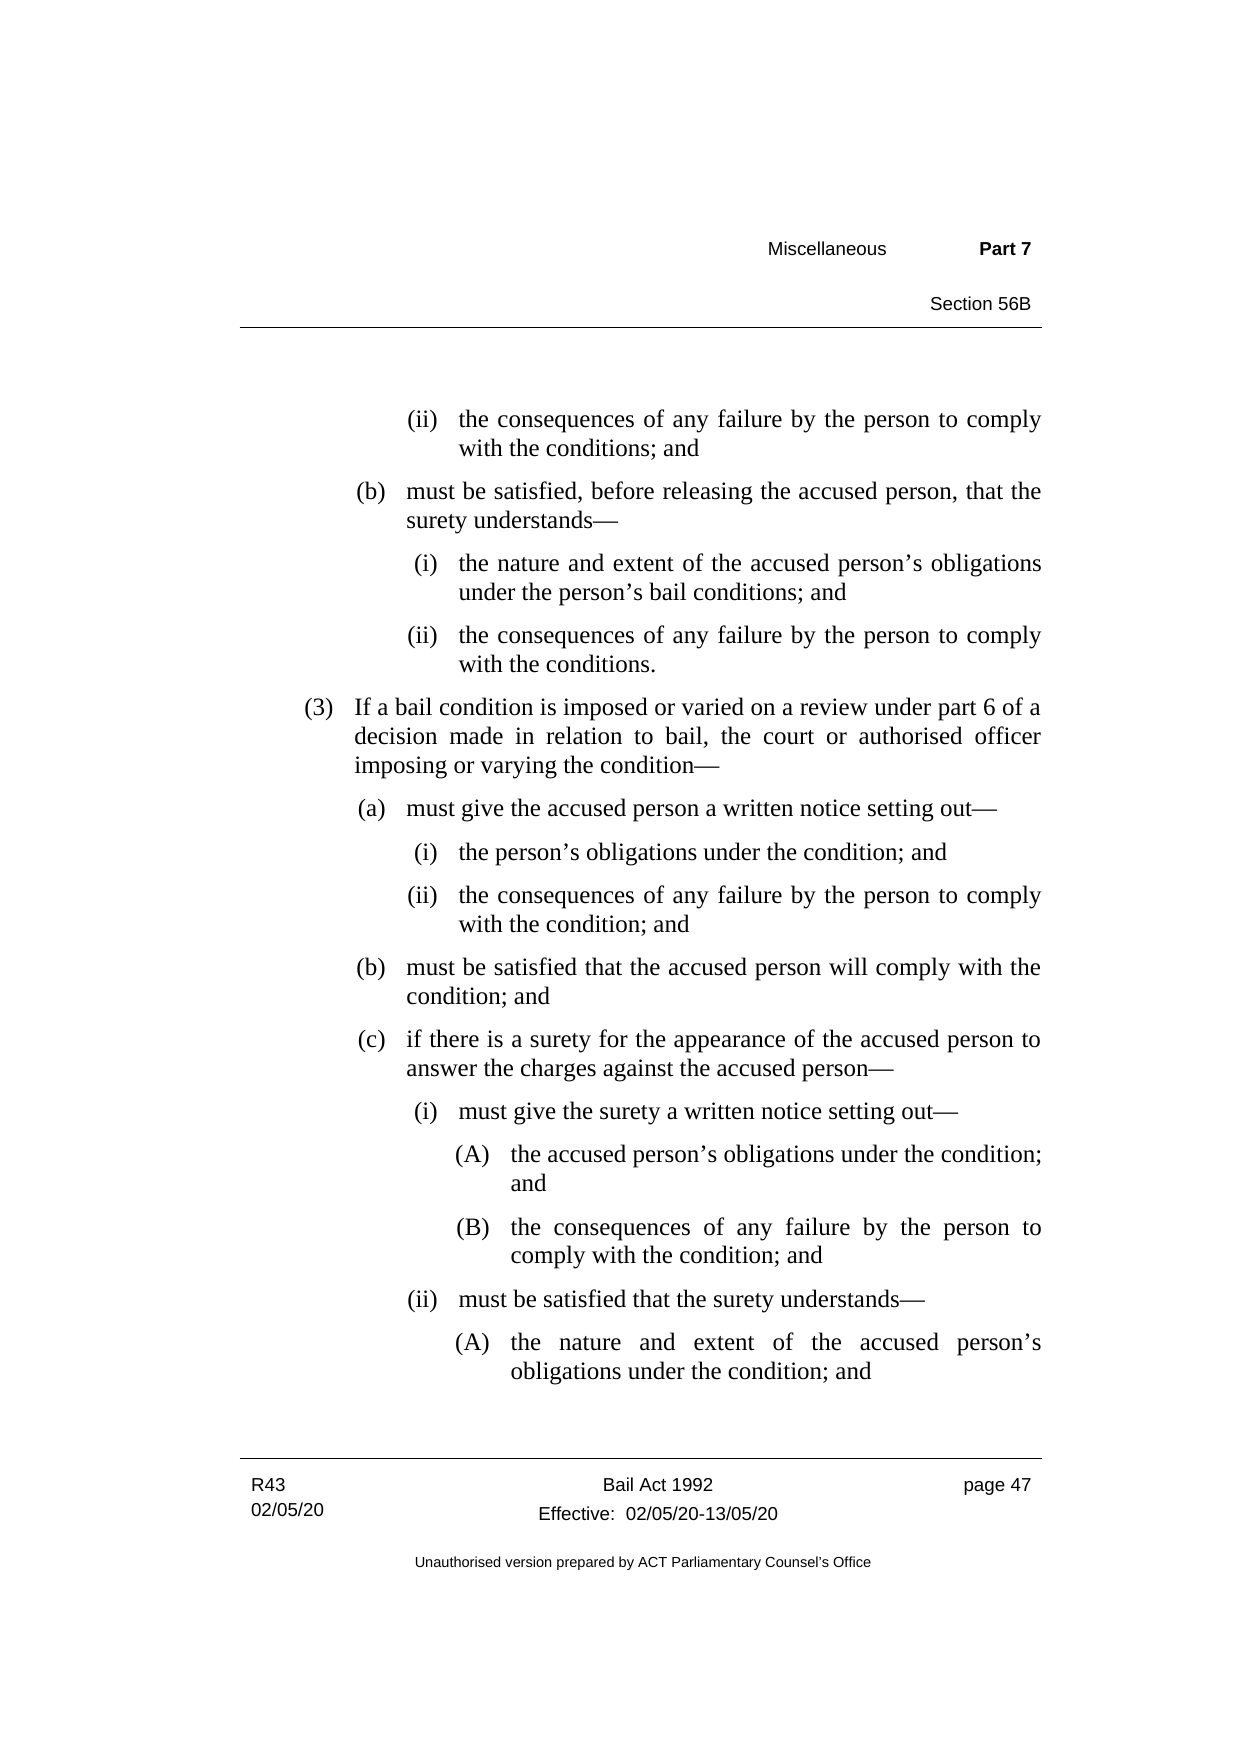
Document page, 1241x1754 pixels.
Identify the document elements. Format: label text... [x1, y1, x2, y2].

text (i) the nature and extent of the accused person’s obligations under the person’s bail conditions; and [239, 548, 1042, 606]
text (B) the consequences of any failure by the person to comply with the condition; and [239, 1212, 1042, 1269]
text (A) the accused person’s obligations under the condition; and [239, 1139, 1042, 1197]
text (i) must give the surety a written notice setting out— [239, 1096, 1042, 1125]
text (A) the nature and extent of the accused person’s obligations under the condition; and [239, 1327, 1042, 1384]
text (b) must be satisfied, before releasing the accused person, that the surety understands— [239, 476, 1042, 534]
text (a) must give the accused person a written notice setting out— [239, 793, 1042, 822]
text (ii) the consequences of any failure by the person to comply with the condition; and [239, 880, 1042, 937]
text (c) if there is a surety for the appearance of the accused person to answer the charges against the accused person— [239, 1024, 1042, 1082]
text (3) If a bail condition is imposed or varied on a review under part 6 of a decision made in relation to bail, the court or authorised officer imposing or varying the condition— [239, 692, 1042, 779]
text (ii) must be satisfied that the surety understands— [239, 1284, 1042, 1312]
text (ii) the consequences of any failure by the person to comply with the conditions; and [239, 404, 1042, 462]
text (ii) the consequences of any failure by the person to comply with the conditions. [239, 620, 1042, 678]
text (b) must be satisfied that the accused person will comply with the condition; and [239, 952, 1042, 1009]
text (i) the person’s obligations under the condition; and [239, 837, 1042, 865]
